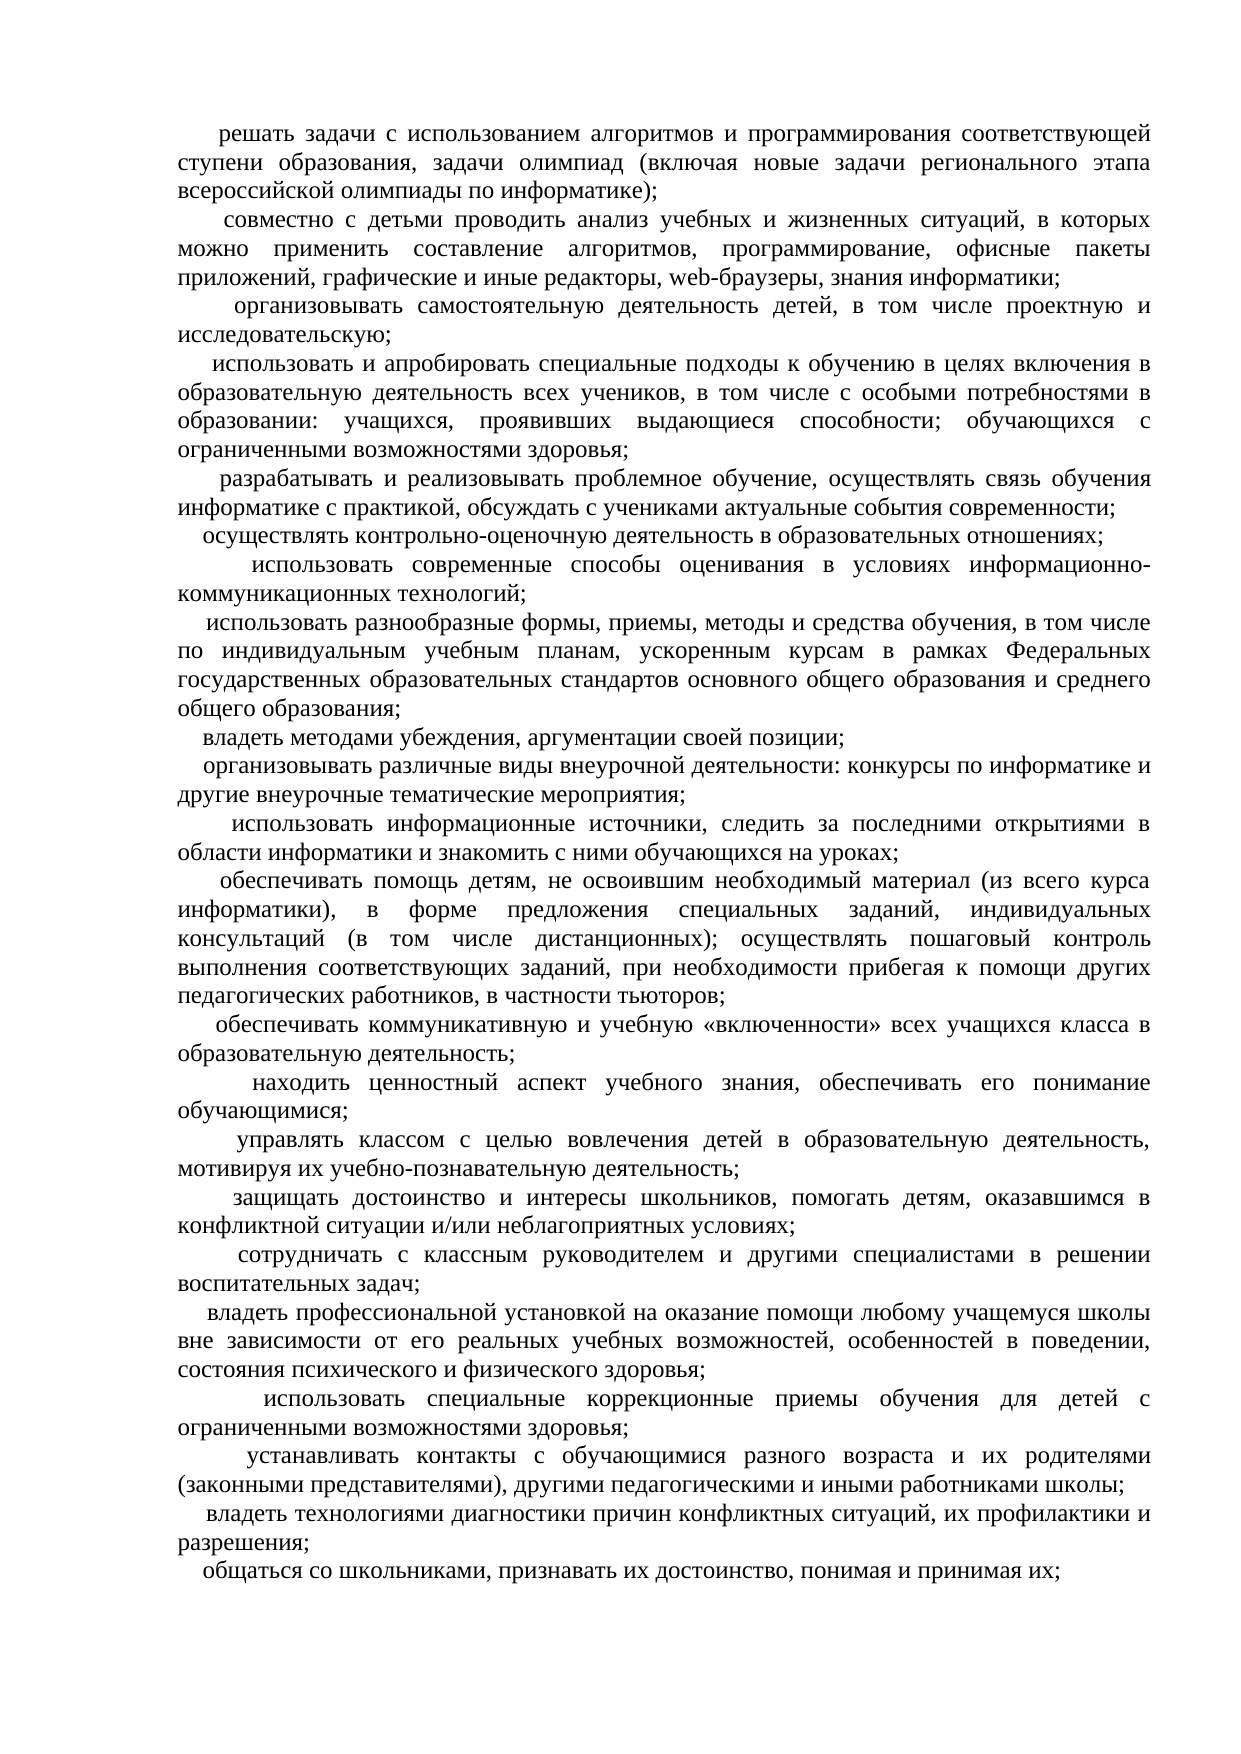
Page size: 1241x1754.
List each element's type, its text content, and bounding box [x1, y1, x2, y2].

text осуществлять контрольно-оценочную деятельность в образовательных отношениях; [177, 521, 1152, 549]
text обеспечивать помощь детям, не освоившим необходимый материал (из всего курса информатики), в форме предложения специальных заданий, индивидуальных консультаций (в том числе дистанционных); осуществлять пошаговый контроль выполнения соответствующих заданий, при необходимости прибегая к помощи других педагогических работников, в частности тьюторов; [177, 866, 1152, 1009]
text использовать информационные источники, следить за последними открытиями в области информатики и знакомить с ними обучающихся на уроках; [177, 808, 1152, 866]
text обеспечивать коммуникативную и учебную «включенности» всех учащихся класса в образовательную деятельность; [177, 1009, 1152, 1067]
text использовать разнообразные формы, приемы, методы и средства обучения, в том числе по индивидуальным учебным планам, ускоренным курсам в рамках Федеральных государственных образовательных стандартов основного общего образования и среднего общего образования; [177, 607, 1152, 722]
text использовать современные способы оценивания в условиях информационно-коммуникационных технологий; [177, 549, 1152, 607]
text общаться со школьниками, признавать их достоинство, понимая и принимая их; [177, 1556, 1152, 1584]
text совместно с детьми проводить анализ учебных и жизненных ситуаций, в которых можно применить составление алгоритмов, программирование, офисные пакеты приложений, графические и иные редакторы, web-браузеры, знания информатики; [177, 204, 1152, 291]
text владеть профессиональной установкой на оказание помощи любому учащемуся школы вне зависимости от его реальных учебных возможностей, особенностей в поведении, состояния психического и физического здоровья; [177, 1297, 1152, 1383]
text использовать специальные коррекционные приемы обучения для детей с ограниченными возможностями здоровья; [177, 1383, 1152, 1441]
text разрабатывать и реализовывать проблемное обучение, осуществлять связь обучения информатике с практикой, обсуждать с учениками актуальные события современности; [177, 463, 1152, 521]
text защищать достоинство и интересы школьников, помогать детям, оказавшимся в конфликтной ситуации и/или неблагоприятных условиях; [177, 1182, 1152, 1239]
text владеть технологиями диагностики причин конфликтных ситуаций, их профилактики и разрешения; [177, 1498, 1152, 1556]
text организовывать различные виды внеурочной деятельности: конкурсы по информатике и другие внеурочные тематические мероприятия; [177, 751, 1152, 808]
text сотрудничать с классным руководителем и другими специалистами в решении воспитательных задач; [177, 1239, 1152, 1297]
text находить ценностный аспект учебного знания, обеспечивать его понимание обучающимися; [177, 1067, 1152, 1124]
text устанавливать контакты с обучающимися разного возраста и их родителями (законными представителями), другими педагогическими и иными работниками школы; [177, 1441, 1152, 1498]
text организовывать самостоятельную деятельность детей, в том числе проектную и исследовательскую; [177, 291, 1152, 348]
text владеть методами убеждения, аргументации своей позиции; [177, 722, 1152, 751]
text управлять классом с целью вовлечения детей в образовательную деятельность, мотивируя их учебно-познавательную деятельность; [177, 1124, 1152, 1182]
text использовать и апробировать специальные подходы к обучению в целях включения в образовательную деятельность всех учеников, в том числе с особыми потребностями в образовании: учащихся, проявивших выдающиеся способности; обучающихся с ограниченными возможностями здоровья; [177, 348, 1152, 463]
text решать задачи с использованием алгоритмов и программирования соответствующей ступени образования, задачи олимпиад (включая новые задачи регионального этапа всероссийской олимпиады по информатике); [177, 118, 1152, 204]
